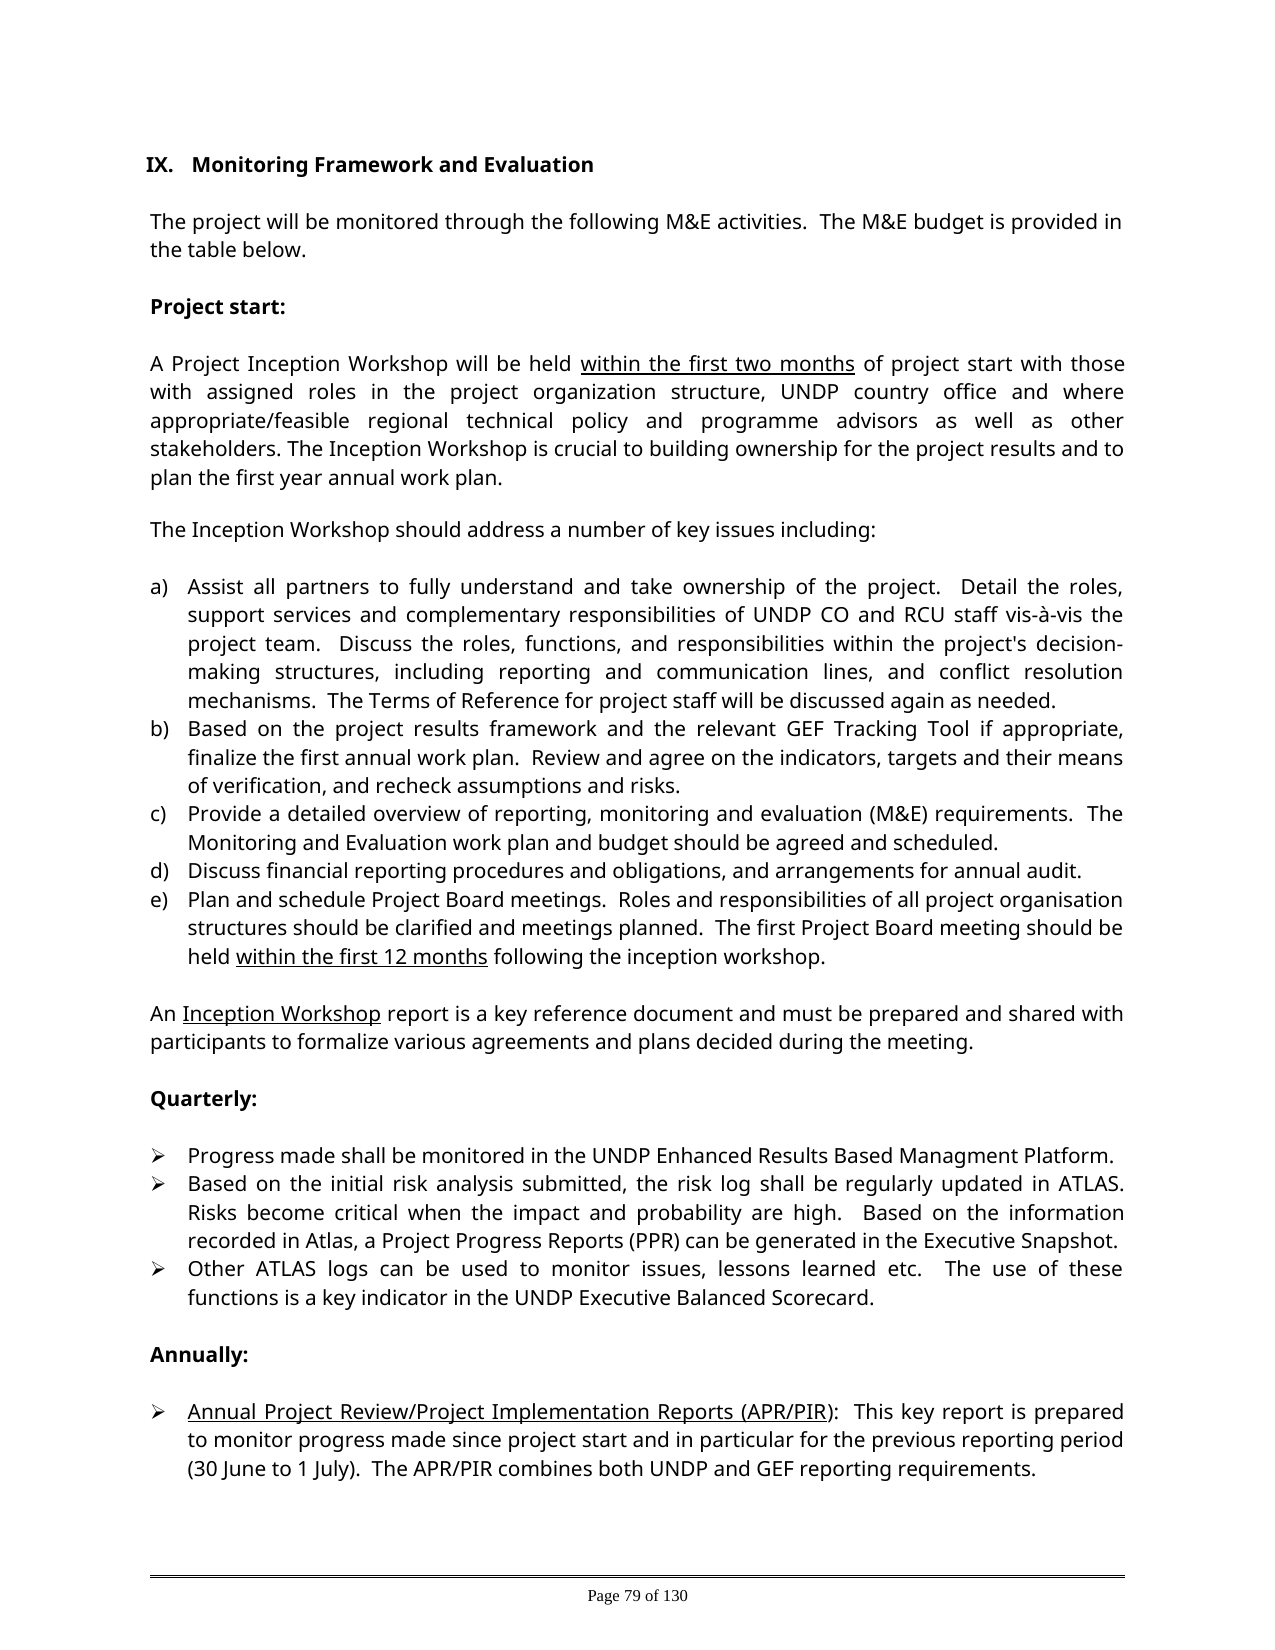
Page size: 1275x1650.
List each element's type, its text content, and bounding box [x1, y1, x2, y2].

text The project will be monitored through the following M&E activities. The M&E budget is provided in the table below. [150, 207, 1125, 264]
text Annually: [150, 1340, 1125, 1368]
list Based on the project results framework and the relevant GEF Tracking Tool if appropriate, finalize the first annual work plan. Review and agree on the indicators, targets and their means of verification, and recheck assumptions and risks. [150, 714, 1125, 799]
list Provide a detailed overview of reporting, monitoring and evaluation (M&E) requirements. The Monitoring and Evaluation work plan and budget should be agreed and scheduled. [150, 799, 1125, 856]
text A Project Inception Workshop will be held within the first two months of project start with those with assigned roles in the project organization structure, UNDP country office and where appropriate/feasible regional technical policy and programme advisors as well as other stakeholders. The Inception Workshop is crucial to building ownership for the project results and to plan the first year annual work plan. [150, 349, 1126, 491]
list Progress made shall be monitored in the UNDP Enhanced Results Based Managment Platform. [150, 1141, 1125, 1169]
list Based on the initial risk analysis submitted, the risk log shall be regularly updated in ATLAS. Risks become critical when the impact and probability are high. Based on the information recorded in Atlas, a Project Progress Reports (PPR) can be generated in the Executive Snapshot. [150, 1169, 1125, 1254]
subtitle Monitoring Framework and Evaluation [174, 150, 1125, 178]
text Quarterly: [150, 1084, 1125, 1112]
list Assist all partners to fully understand and take ownership of the project. Detail the roles, support services and complementary responsibilities of UNDP CO and RCU staff vis-à-vis the project team. Discuss the roles, functions, and responsibilities within the project's decision-making structures, including reporting and communication lines, and conflict resolution mechanisms. The Terms of Reference for project staff will be discussed again as needed. [150, 572, 1125, 714]
text Project start: [150, 292, 1125, 321]
list Annual Project Review/Project Implementation Reports (APR/PIR): This key report is prepared to monitor progress made since project start and in particular for the previous reporting period (30 June to 1 July). The APR/PIR combines both UNDP and GEF reporting requirements. [150, 1397, 1125, 1482]
list Other ATLAS logs can be used to monitor issues, lessons learned etc. The use of these functions is a key indicator in the UNDP Executive Balanced Scorecard. [150, 1254, 1125, 1311]
text The Inception Workshop should address a number of key issues including: [150, 515, 1125, 544]
text An Inception Workshop report is a key reference document and must be prepared and shared with participants to formalize various agreements and plans decided during the meeting. [150, 999, 1125, 1056]
list Discuss financial reporting procedures and obligations, and arrangements for annual audit. [150, 856, 1125, 885]
list Plan and schedule Project Board meetings. Roles and responsibilities of all project organisation structures should be clarified and meetings planned. The first Project Board meeting should be held within the first 12 months following the inception workshop. [150, 885, 1125, 970]
